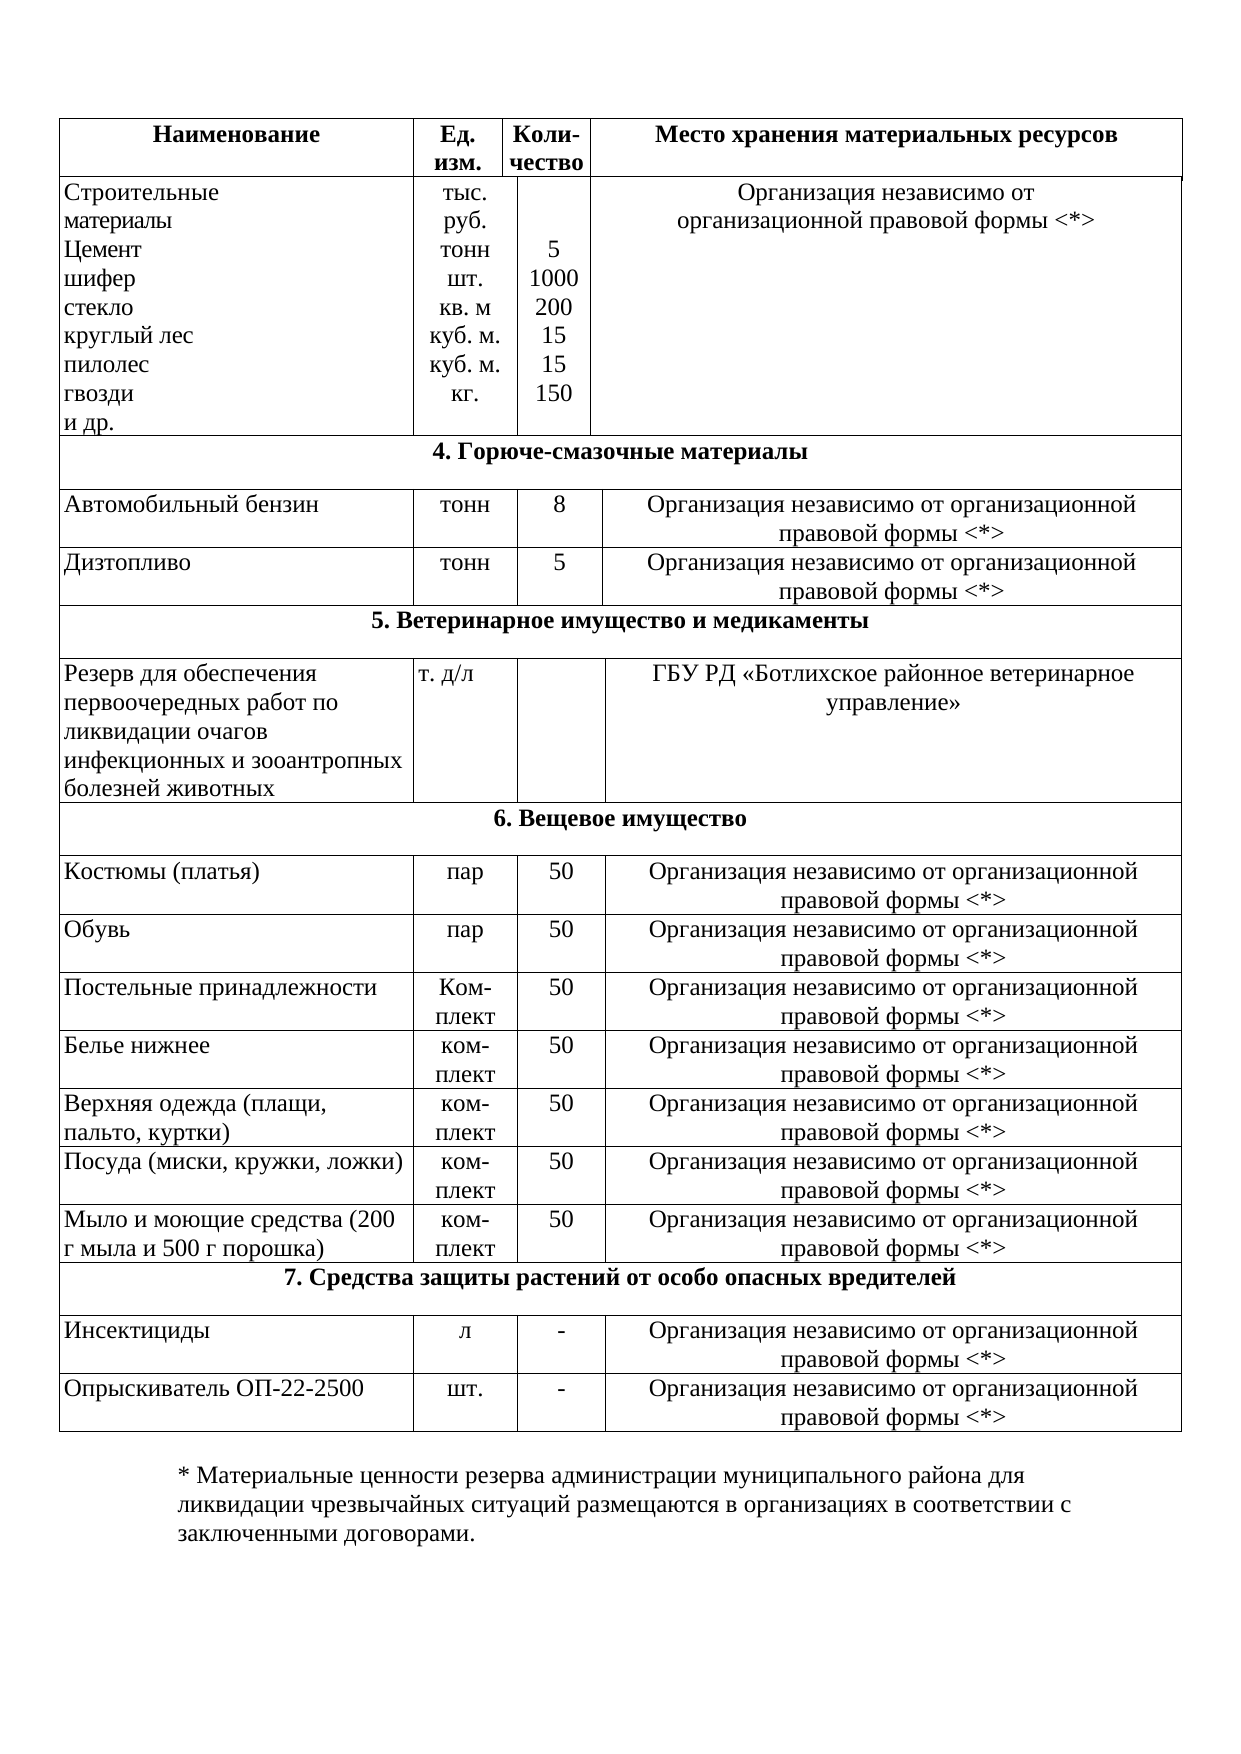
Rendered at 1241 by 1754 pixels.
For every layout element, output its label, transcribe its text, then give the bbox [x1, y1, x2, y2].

table_cell л [414, 1316, 517, 1373]
table_cell Организация независимо от организационной правовой формы <*> [606, 1089, 1181, 1146]
table_cell - [518, 1374, 605, 1431]
table_cell Организация независимо от организационной правовой формы <*> [606, 915, 1181, 971]
table_cell тыс. руб. тонн шт. кв. м куб. м. куб. м. кг. [414, 177, 517, 435]
table_cell шт. [414, 1374, 517, 1431]
table_cell 50 [518, 856, 605, 913]
table_header Место хранения материальных ресурсов [591, 119, 1182, 176]
table_cell 50 [518, 1089, 605, 1146]
table_cell Организация независимо от организационной правовой формы <*> [606, 1031, 1181, 1087]
table_cell Костюмы (платья) [60, 856, 413, 913]
table_header Коли-чество [503, 119, 590, 176]
table_cell тонн [414, 490, 517, 547]
table_cell Инсектициды [60, 1316, 413, 1373]
table_header [1183, 118, 1194, 181]
table_cell 8 [518, 490, 602, 547]
text * Материальные ценности резерва администрации муниципального района для ликвидации чрезвычайных ситуаций размещаются в организациях в соответствии с заключенными договорами. [177, 1460, 1152, 1546]
table_cell Белье нижнее [60, 1031, 413, 1087]
table_cell ком-плект [414, 1089, 517, 1146]
table_cell ком-плект [414, 1205, 517, 1262]
table_cell ГБУ РД «Ботлихское районное ветеринарное управление» [606, 659, 1181, 802]
table_cell Мыло и моющие средства ( мыла и порошка) [60, 1205, 413, 1262]
table_cell Постельные принадлежности [60, 973, 413, 1029]
table_cell - [518, 1316, 605, 1373]
table_cell 5 1000 200 15 15 150 [518, 177, 590, 435]
table_cell ком-плект [414, 1147, 517, 1203]
table_cell Организация независимо от организационной правовой формы <*> [603, 490, 1181, 547]
table_cell 50 [518, 1205, 605, 1262]
table_cell Организация независимо от организационной правовой формы <*> [606, 1205, 1181, 1262]
table_cell 50 [518, 915, 605, 971]
table_cell Организация независимо от организационной правовой формы <*> [606, 1374, 1181, 1431]
table_cell Обувь [60, 915, 413, 971]
table_cell пар [414, 915, 517, 971]
table_cell пар [414, 856, 517, 913]
table_cell тонн [414, 548, 517, 605]
table_cell 50 [518, 1147, 605, 1203]
table_cell Организация независимо от организационной правовой формы <*> [606, 856, 1181, 913]
table_cell 5. Ветеринарное имущество и медикаменты [60, 606, 1181, 658]
table_cell т. д/л [414, 659, 517, 802]
table_cell Посуда (миски, кружки, ложки) [60, 1147, 413, 1203]
table_cell Опрыскиватель ОП-22-2500 [60, 1374, 413, 1431]
table_header Ед. изм. [414, 119, 502, 176]
table_cell ком-плект [414, 1031, 517, 1087]
table_cell 6. Вещевое имущество [60, 803, 1181, 855]
table_cell 50 [518, 973, 605, 1029]
table_cell Резерв для обеспечения первоочередных работ по ликвидации очагов инфекционных и зооантропных болезней животных [60, 659, 413, 802]
table_cell Организация независимо от организационной правовой формы <*> [606, 973, 1181, 1029]
table_cell 4. Горюче-смазочные материалы [60, 436, 1181, 489]
table_cell Организация независимо от организационной правовой формы <*> [591, 177, 1181, 435]
table_cell Ком-плект [414, 973, 517, 1029]
table_cell Организация независимо от организационной правовой формы <*> [606, 1147, 1181, 1203]
table_cell 5 [518, 548, 602, 605]
table_header Наименование [60, 119, 413, 176]
table_cell Дизтопливо [60, 548, 413, 605]
table_cell Строительные материалы Цемент шифер стекло круглый лес пилолес гвозди и др. [60, 177, 413, 435]
table_cell Автомобильный бензин [60, 490, 413, 547]
table_cell 50 [518, 1031, 605, 1087]
table_cell Организация независимо от организационной правовой формы <*> [603, 548, 1181, 605]
table_cell [518, 659, 605, 802]
table_cell Организация независимо от организационной правовой формы <*> [606, 1316, 1181, 1373]
table_cell Верхняя одежда (плащи, пальто, куртки) [60, 1089, 413, 1146]
table_cell 7. Средства защиты растений от особо опасных вредителей [60, 1263, 1181, 1315]
